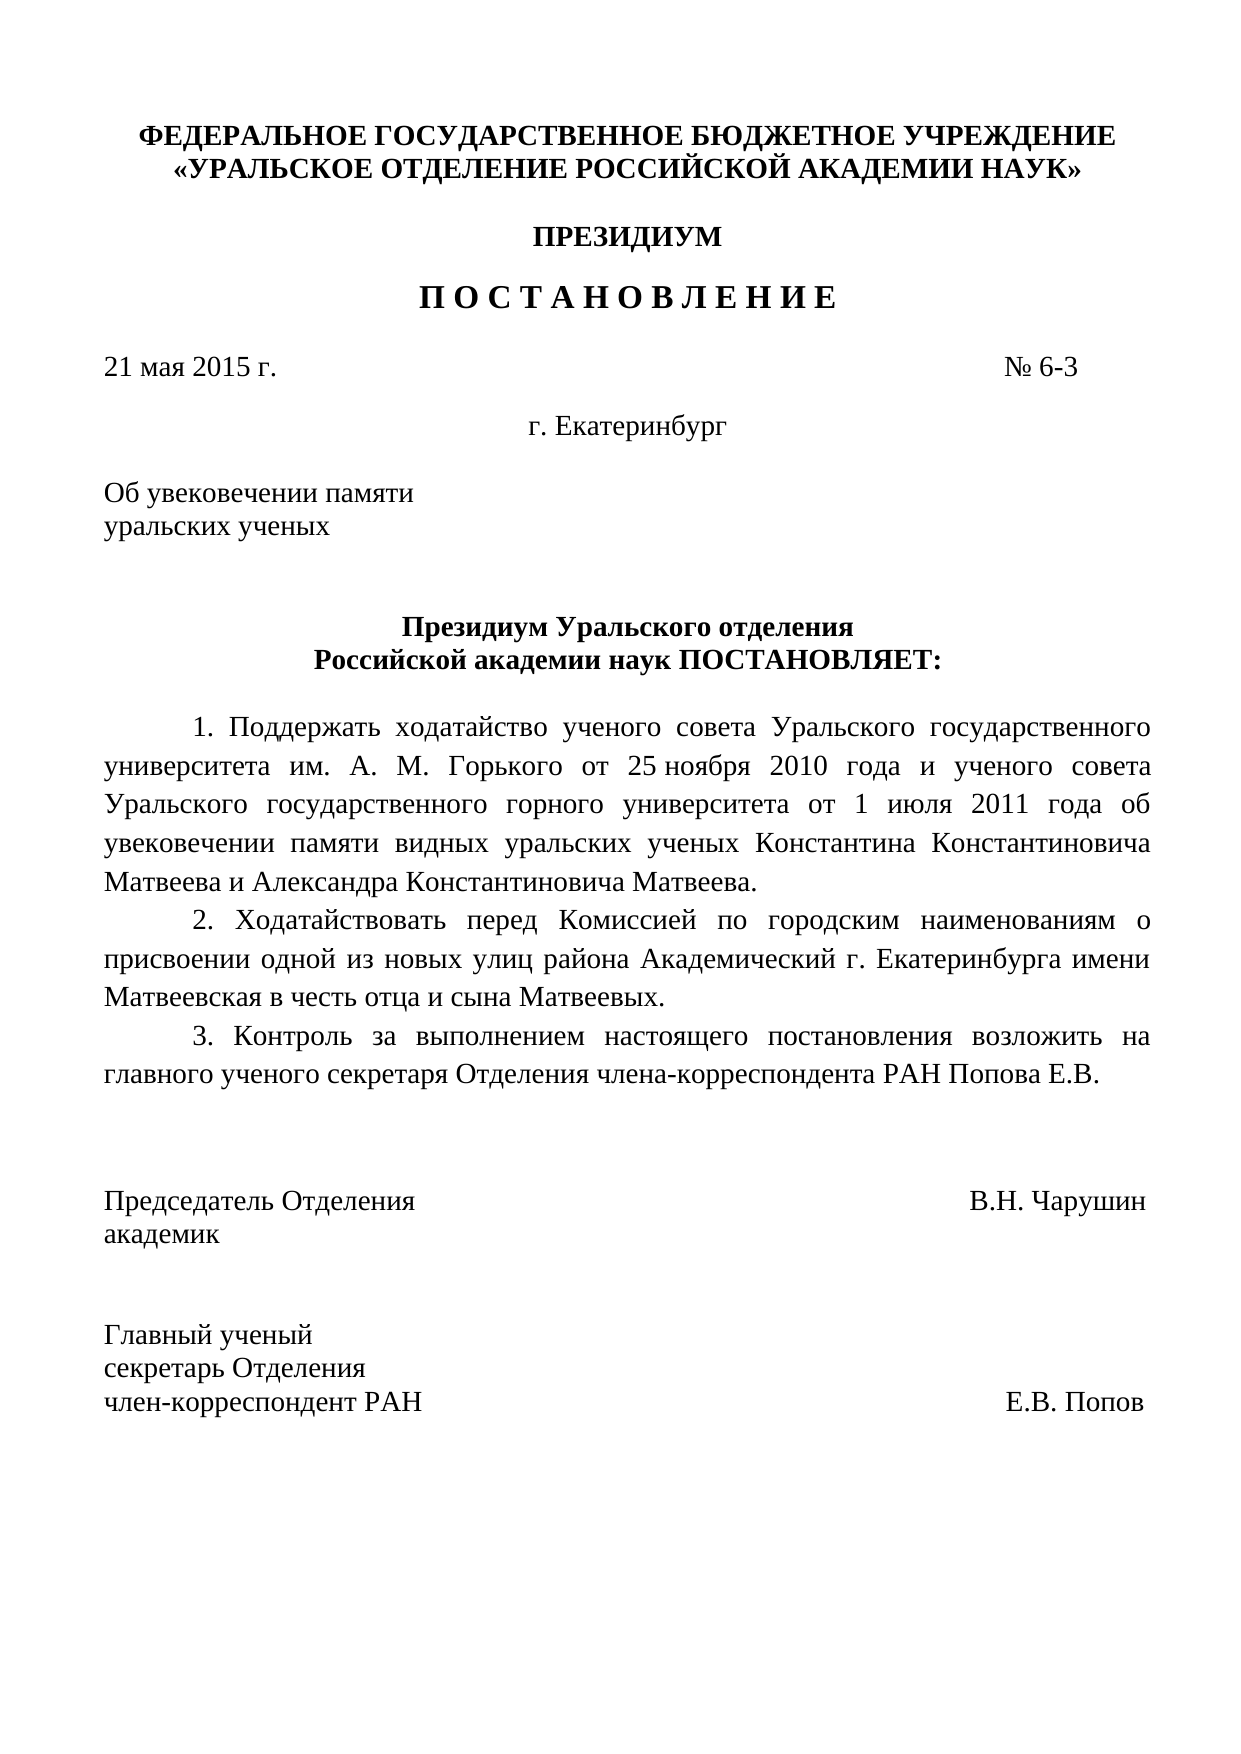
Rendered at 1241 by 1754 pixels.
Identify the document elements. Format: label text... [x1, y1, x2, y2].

subtitle ПРЕЗИДИУМ [103, 219, 1152, 252]
text член-корреспондент РАН Е.В. Попов [103, 1384, 1152, 1418]
text Главный ученый [103, 1317, 1152, 1351]
text 1. Поддержать ходатайство ученого совета Уральского государственного университета им. А. М. Горького от 25 ноября 2010 года и ученого совета Уральского государственного горного университета от 1 июля 2011 года об увековечении памяти видных уральских ученых Константина Константиновича Матвеева и Александра Константиновича Матвеева. [103, 709, 1152, 897]
text «УРАЛЬСКОЕ ОТДЕЛЕНИЕ РОССИЙСКОЙ АКАДЕМИИ НАУК» [103, 152, 1152, 185]
text секретарь Отделения [103, 1351, 1152, 1384]
subtitle г. Екатеринбург [103, 408, 1152, 441]
text ФЕДЕРАЛЬНОЕ ГОСУДАРСТВЕННОЕ БЮДЖЕТНОЕ УЧРЕЖДЕНИЕ [103, 118, 1152, 152]
text 21 мая 2015 г. № 6-3 [103, 349, 1152, 383]
text Председатель Отделения В.Н. Чарушин [103, 1183, 1152, 1216]
text Российской академии наук Постановляет: [103, 642, 1152, 676]
text академик [103, 1216, 1152, 1283]
text 2. Ходатайствовать перед Комиссией по городским наименованиям о присвоении одной из новых улиц района Академический г. Екатеринбурга имени Матвеевская в честь отца и сына Матвеевых. [103, 902, 1152, 1013]
text уральских ученых [103, 508, 664, 542]
subtitle П О С Т А Н О В Л Е Н И Е [103, 277, 1152, 316]
text Президиум Уральского отделения [103, 609, 1152, 642]
text Об увековечении памяти [103, 475, 664, 508]
text 3. Контроль за выполнением настоящего постановления возложить на главного ученого секретаря Отделения члена-корреспондента РАН Попова Е.В. [103, 1018, 1152, 1090]
